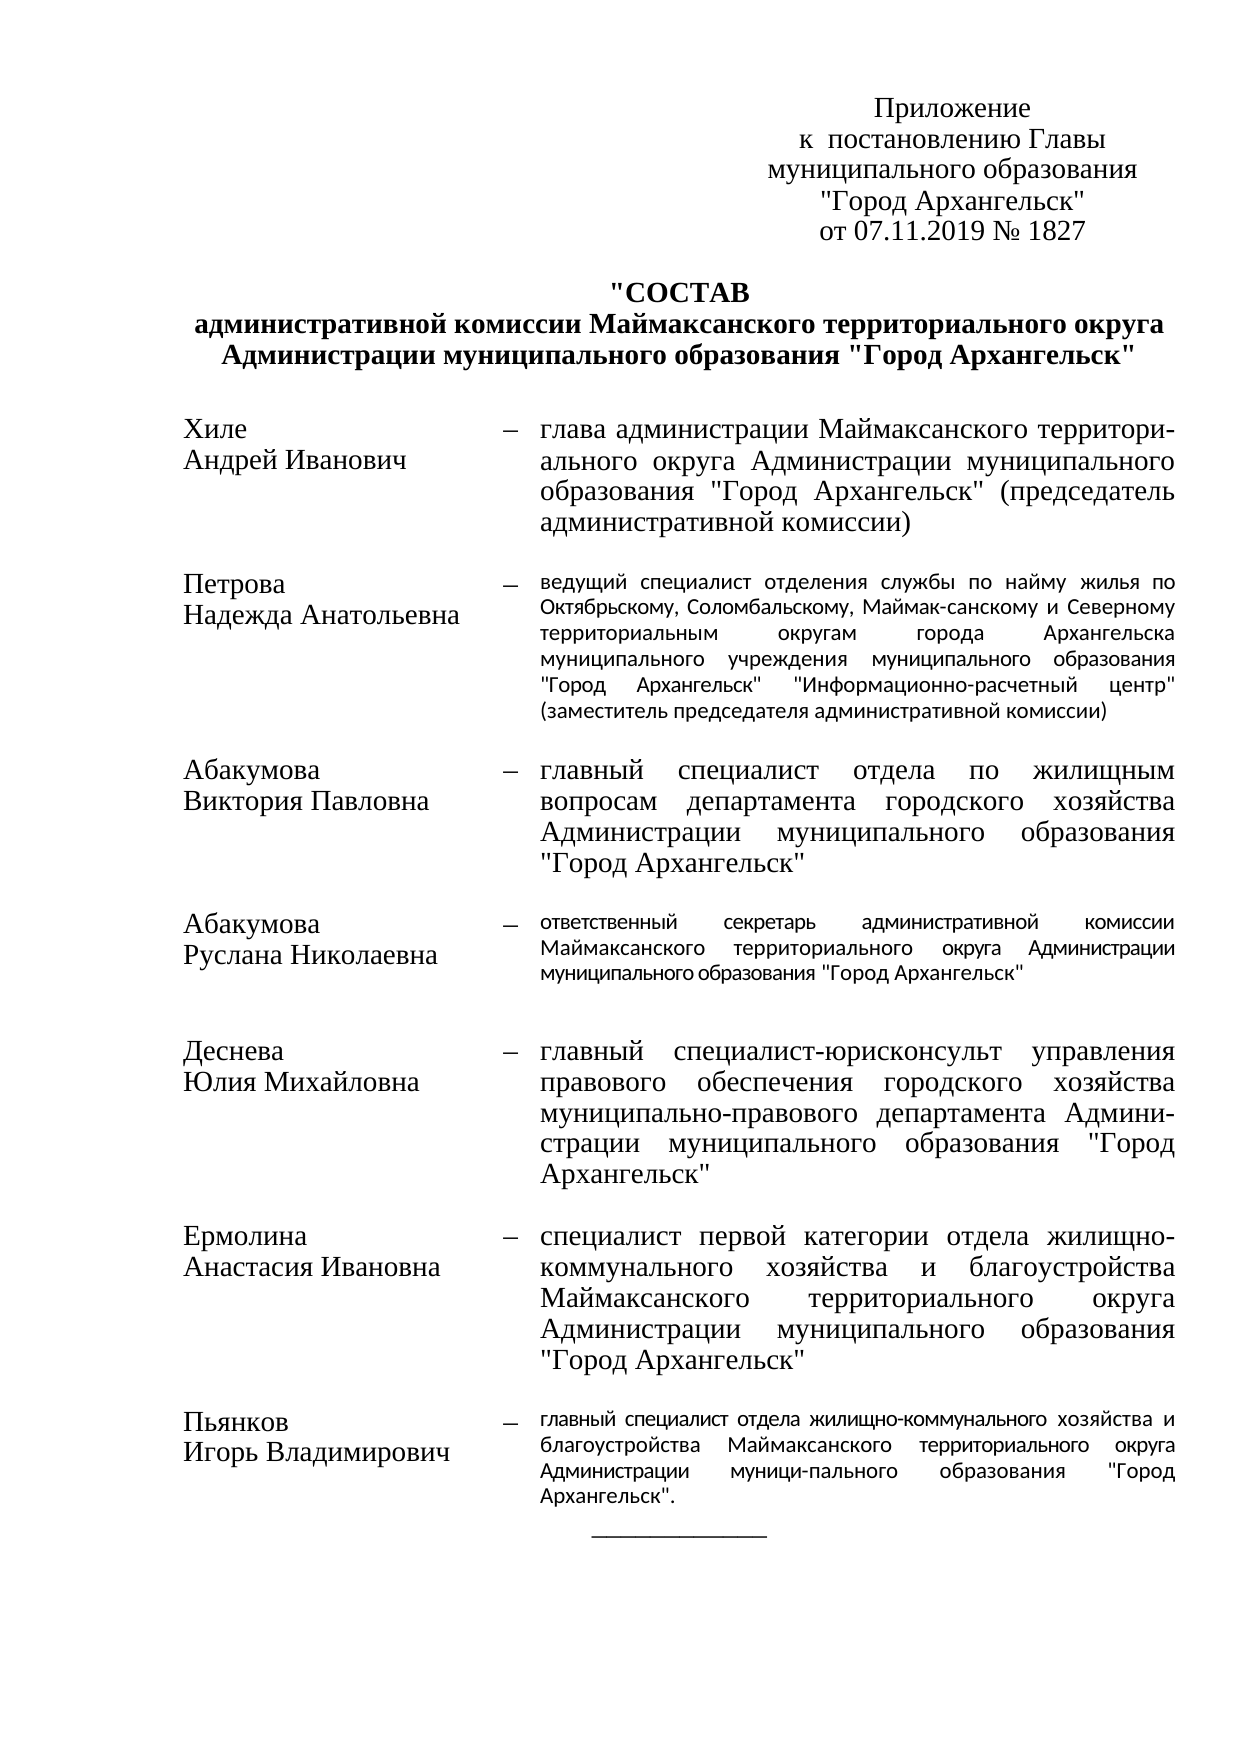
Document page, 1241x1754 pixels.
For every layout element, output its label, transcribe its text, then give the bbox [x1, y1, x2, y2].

table_header – [492, 414, 529, 569]
table_cell главный специалист-юрисконсульт управления правового обеспечения городского хозяйства муниципально-правового департамента Админи-страции муниципального образования "Город Архангельск" [529, 1036, 1187, 1221]
table_cell ведущий специалист отделения службы по найму жилья по Октябрьскому, Соломбальскому, Маймак-санскому и Северному территориальным округам города Архангельска муниципального учреждения муниципального образования "Город Архангельск" "Информационно-расчетный центр" (заместитель председателя административной комиссии) [529, 569, 1187, 754]
table_header Хиле Андрей Иванович [172, 414, 492, 569]
table_cell Абакумова Руслана Николаевна [172, 909, 492, 1036]
table_header глава администрации Маймаксанского территори-ального округа Администрации муниципального образования "Город Архангельск" (председатель административной комиссии) [529, 414, 1187, 569]
table_cell Абакумова Виктория Павловна [172, 755, 492, 909]
text ____________ [177, 1509, 1181, 1540]
text к постановлению Главы муниципального образования "Город Архангельск" [723, 123, 1181, 216]
table_cell Петрова Надежда Анатольевна [172, 569, 492, 754]
table_cell Деснева Юлия Михайловна [172, 1036, 492, 1221]
table_cell главный специалист отдела по жилищным вопросам департамента городского хозяйства Администрации муниципального образования "Город Архангельск" [529, 755, 1187, 909]
text Приложение [723, 93, 1181, 123]
table_cell Пьянков Игорь Владимирович [172, 1406, 492, 1509]
table_cell – [492, 1221, 529, 1406]
table_cell специалист первой категории отдела жилищно-коммунального хозяйства и благоустройства Маймаксанского территориального округа Администрации муниципального образования "Город Архангельск" [529, 1221, 1187, 1406]
text "СОСТАВ [177, 278, 1181, 309]
table_cell – [492, 569, 529, 754]
text от 07.11.2019 № 1827 [723, 216, 1181, 247]
text административной комиссии Маймаксанского территориального округа [177, 309, 1181, 339]
table_cell – [492, 755, 529, 909]
table_cell главный специалист отдела жилищно-коммунального хозяйства и благоустройства Маймаксанского территориального округа Администрации муници-пального образования "Город Архангельск". [529, 1406, 1187, 1509]
text Администрации муниципального образования "Город Архангельск" [177, 339, 1181, 370]
table_cell – [492, 1036, 529, 1221]
table_cell Ермолина Анастасия Ивановна [172, 1221, 492, 1406]
table_cell ответственный секретарь административной комиссии Маймаксанского территориального округа Администрации муниципального образования "Город Архангельск" [529, 909, 1187, 1036]
table_cell – [492, 1406, 529, 1509]
table_cell – [492, 909, 529, 1036]
